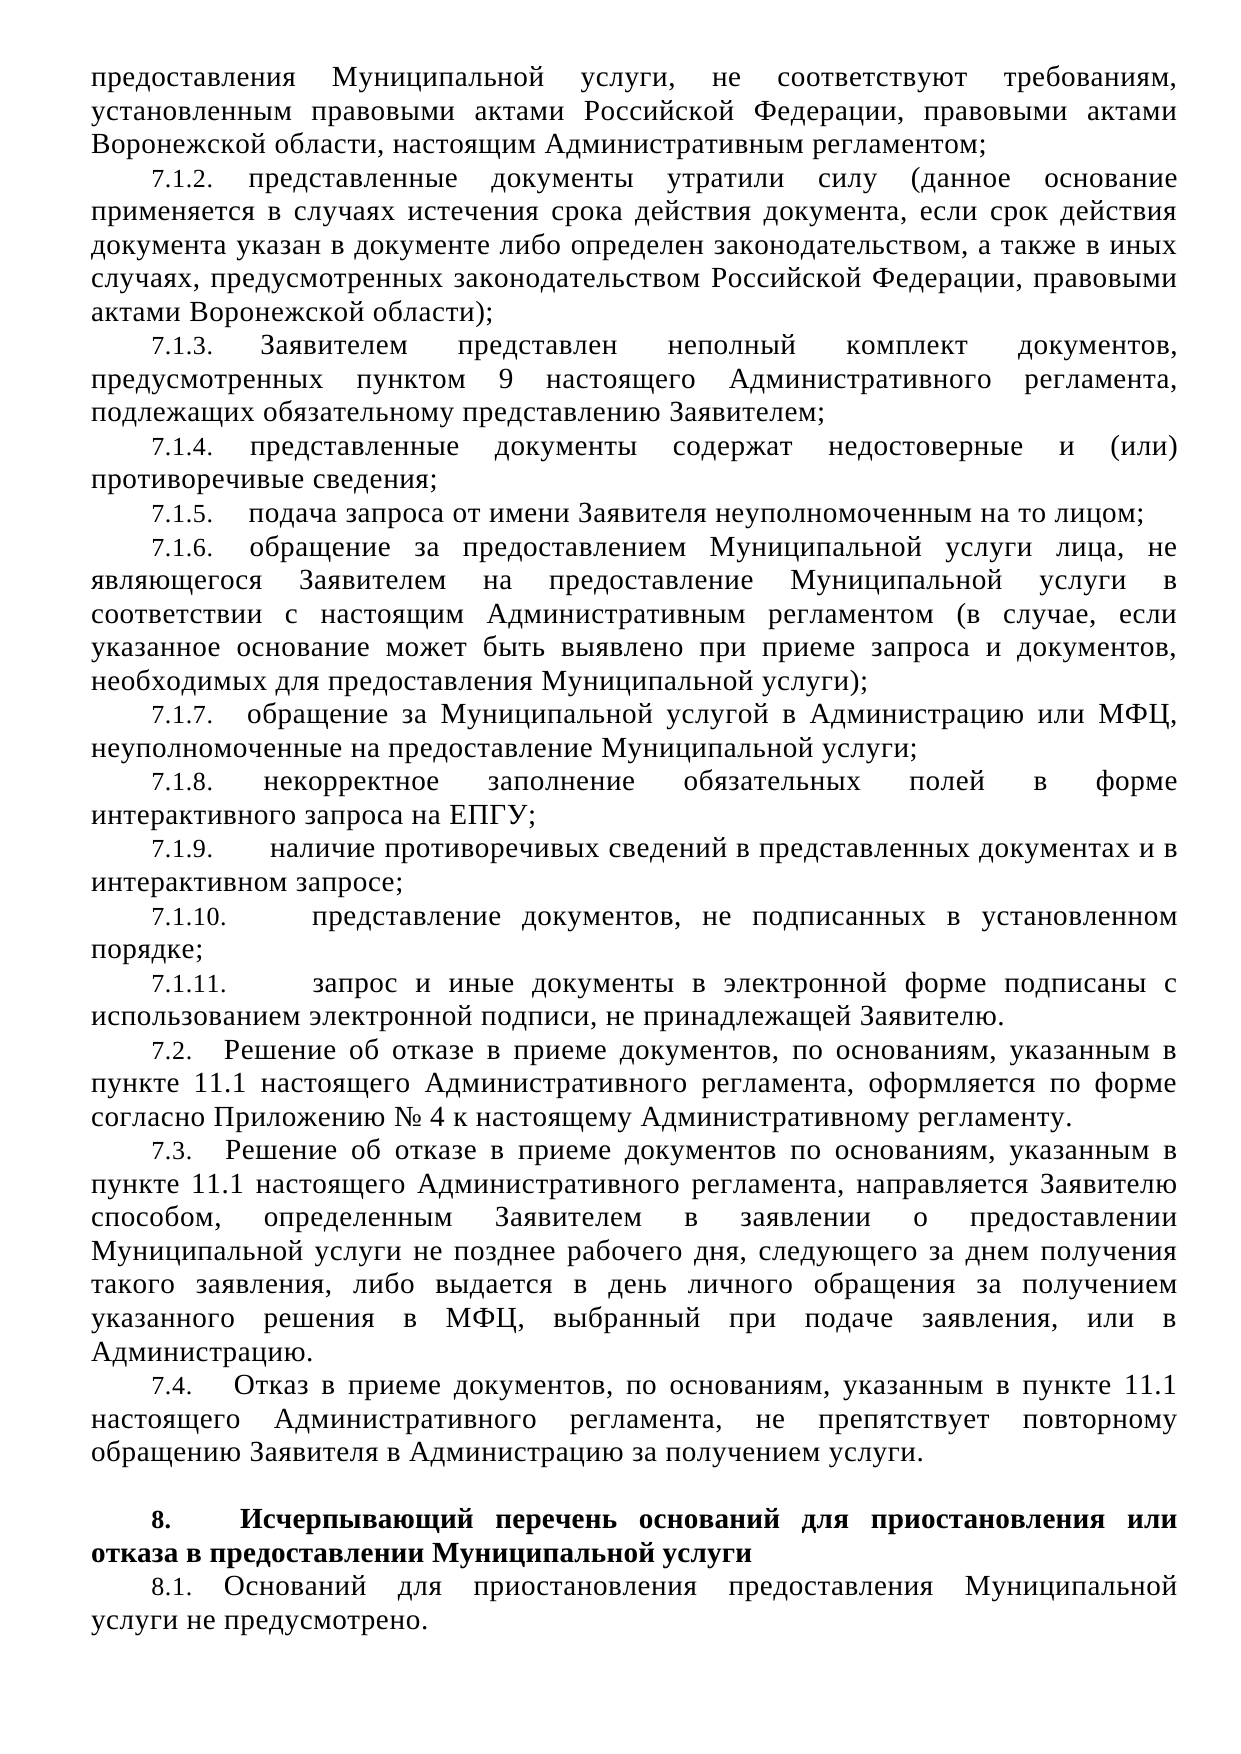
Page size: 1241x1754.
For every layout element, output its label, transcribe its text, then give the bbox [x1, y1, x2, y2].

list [91, 59, 1179, 160]
list представленные документы содержат недостоверные и (или) противоречивые сведения; [91, 428, 1179, 495]
list обращение за предоставлением Муниципальной услуги лица, не являющегося Заявителем на предоставление Муниципальной услуги в соответствии с настоящим Административным регламентом (в случае, если указанное основание может быть выявлено при приеме запроса и документов, необходимых для предоставления Муниципальной услуги); [91, 529, 1179, 696]
list Заявителем представлен неполный комплект документов, предусмотренных пунктом 9 настоящего Административного регламента, подлежащих обязательному представлению Заявителем; [91, 327, 1179, 428]
list Отказ в приеме документов, по основаниям, указанным в пункте 11.1 настоящего Административного регламента, не препятствует повторному обращению Заявителя в Администрацию за получением услуги. [91, 1367, 1179, 1468]
list Оснований для приостановления предоставления Муниципальной услуги не предусмотрено. [91, 1568, 1179, 1636]
list некорректное заполнение обязательных полей в форме интерактивного запроса на ЕПГУ; [91, 763, 1179, 831]
list Исчерпывающий перечень оснований для приостановления или отказа в предоставлении Муниципальной услуги [91, 1501, 1179, 1568]
list подача запроса от имени Заявителя неуполномоченным на то лицом; [91, 495, 1179, 529]
list обращение за Муниципальной услугой в Администрацию или МФЦ, неуполномоченные на предоставление Муниципальной услуги; [91, 696, 1179, 763]
list наличие противоречивых сведений в представленных документах и в интерактивном запросе; [91, 831, 1179, 898]
list представленные документы утратили силу (данное основание применяется в случаях истечения срока действия документа, если срок действия документа указан в документе либо определен законодательством, а также в иных случаях, предусмотренных законодательством Российской Федерации, правовыми актами Воронежской области); [91, 160, 1179, 327]
list Решение об отказе в приеме документов по основаниям, указанным в пункте 11.1 настоящего Административного регламента, направляется Заявителю способом, определенным Заявителем в заявлении о предоставлении Муниципальной услуги не позднее рабочего дня, следующего за днем получения такого заявления, либо выдается в день личного обращения за получением указанного решения в МФЦ, выбранный при подаче заявления, или в Администрацию. [91, 1132, 1179, 1367]
list запрос и иные документы в электронной форме подписаны с использованием электронной подписи, не принадлежащей Заявителю. [91, 965, 1179, 1032]
list Решение об отказе в приеме документов, по основаниям, указанным в пункте 11.1 настоящего Административного регламента, оформляется по форме согласно Приложению № 4 к настоящему Административному регламенту. [91, 1032, 1179, 1132]
list представление документов, не подписанных в установленном порядке; [91, 898, 1179, 965]
